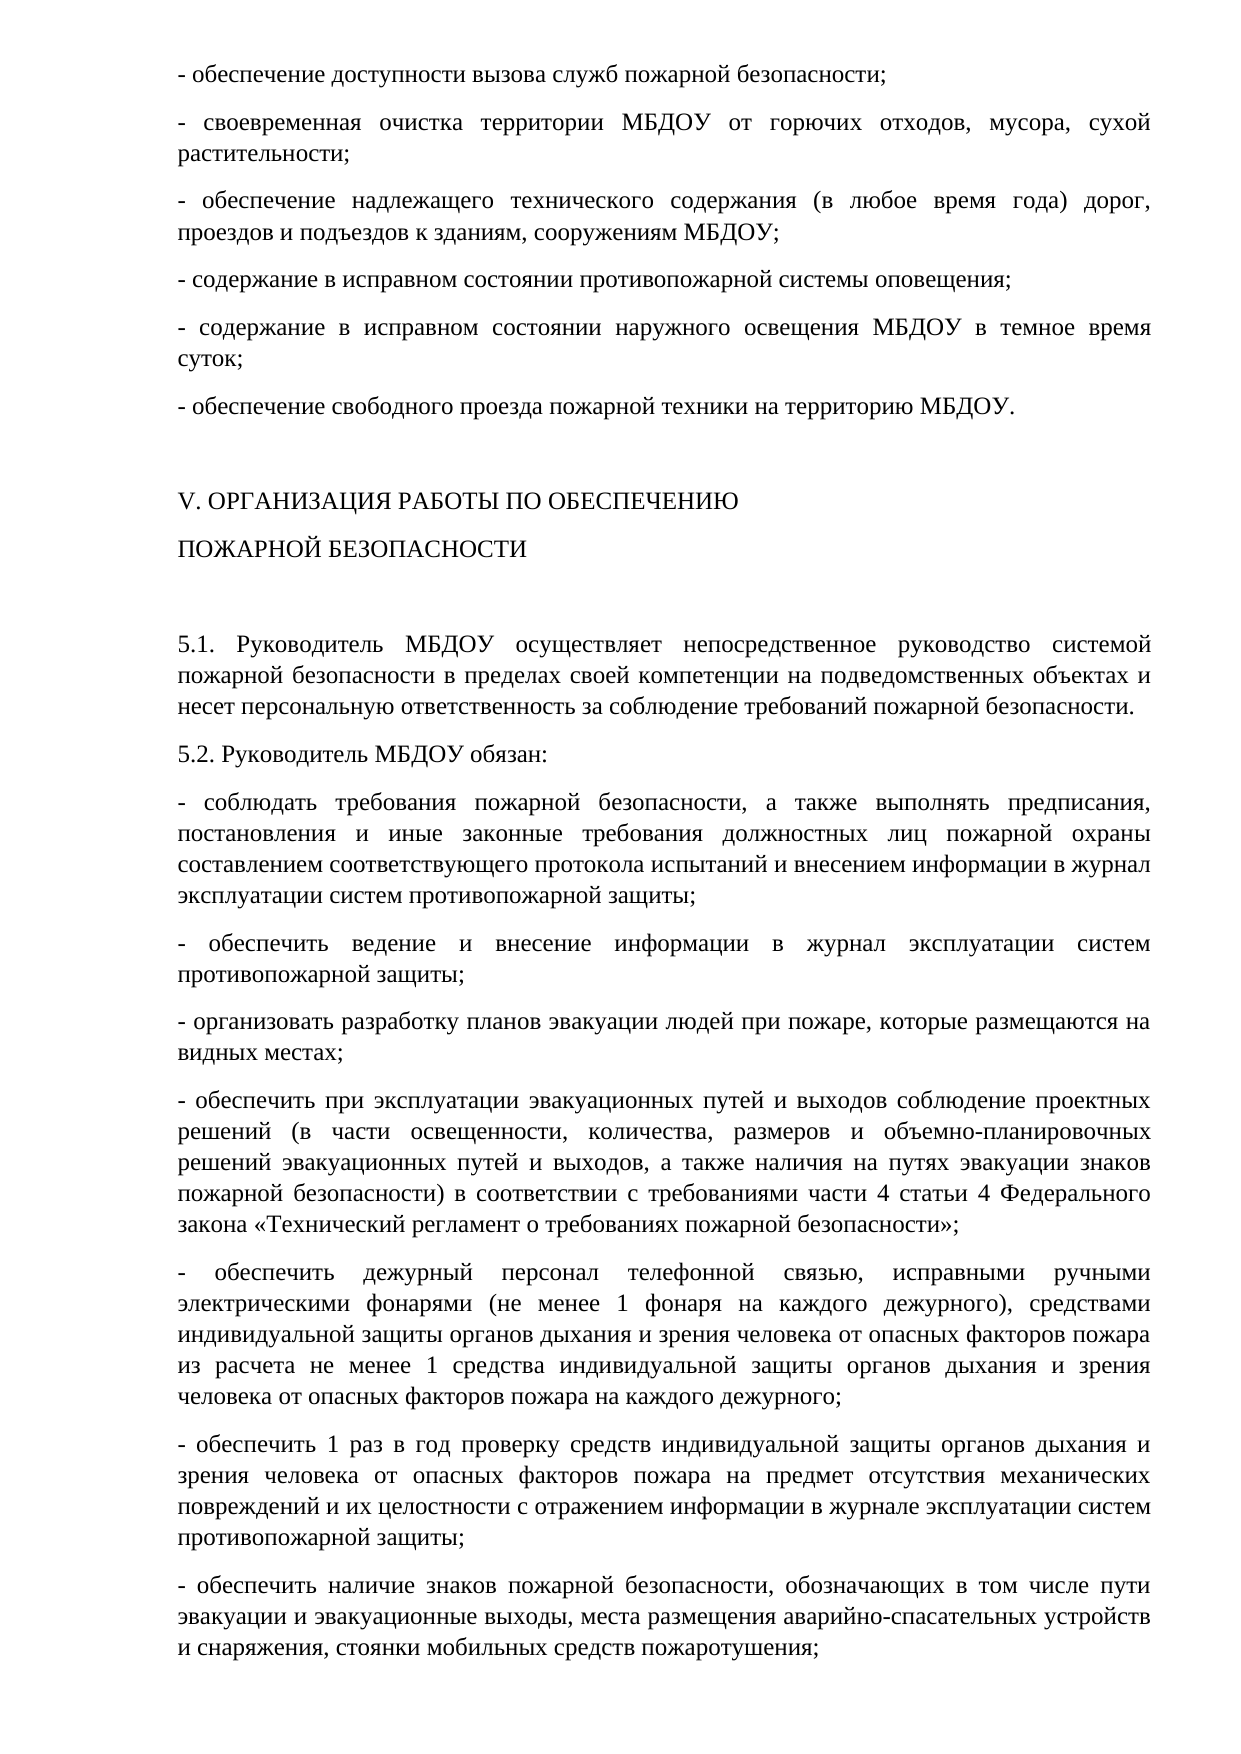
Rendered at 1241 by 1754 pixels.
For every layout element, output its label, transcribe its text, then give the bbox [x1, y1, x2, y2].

text - организовать разработку планов эвакуации людей при пожаре, которые размещаются на видных местах; [177, 1006, 1152, 1066]
text 5.1. Руководитель МБДОУ осуществляет непосредственное руководство системой пожарной безопасности в пределах своей компетенции на подведомственных объектах и несет персональную ответственность за соблюдение требований пожарной безопасности. [177, 629, 1152, 720]
text V. ОРГАНИЗАЦИЯ РАБОТЫ ПО ОБЕСПЕЧЕНИЮ [177, 486, 1152, 515]
text - обеспечить при эксплуатации эвакуационных путей и выходов соблюдение проектных решений (в части освещенности, количества, размеров и объемно-планировочных решений эвакуационных путей и выходов, а также наличия на путях эвакуации знаков пожарной безопасности) в соответствии с требованиями части 4 статьи 4 Федерального закона «Технический регламент о требованиях пожарной безопасности»; [177, 1085, 1152, 1238]
text - соблюдать требования пожарной безопасности, а также выполнять предписания, постановления и иные законные требования должностных лиц пожарной охраны составлением соответствующего протокола испытаний и внесением информации в журнал эксплуатации систем противопожарной защиты; [177, 787, 1152, 909]
text - обеспечение надлежащего технического содержания (в любое время года) дорог, проездов и подъездов к зданиям, сооружениям МБДОУ; [177, 186, 1152, 245]
text - обеспечить 1 раз в год проверку средств индивидуальной защиты органов дыхания и зрения человека от опасных факторов пожара на предмет отсутствия механических повреждений и их целостности с отражением информации в журнале эксплуатации систем противопожарной защиты; [177, 1429, 1152, 1551]
text - обеспечение доступности вызова служб пожарной безопасности; [177, 59, 1152, 88]
text 5.2. Руководитель МБДОУ обязан: [177, 739, 1152, 768]
text - обеспечить ведение и внесение информации в журнал эксплуатации систем противопожарной защиты; [177, 928, 1152, 987]
text - содержание в исправном состоянии противопожарной системы оповещения; [177, 264, 1152, 293]
text - содержание в исправном состоянии наружного освещения МБДОУ в темное время суток; [177, 312, 1152, 372]
text - обеспечить наличие знаков пожарной безопасности, обозначающих в том числе пути эвакуации и эвакуационные выходы, места размещения аварийно-спасательных устройств и снаряжения, стоянки мобильных средств пожаротушения; [177, 1570, 1152, 1661]
text - своевременная очистка территории МБДОУ от горючих отходов, мусора, сухой растительности; [177, 107, 1152, 167]
text - обеспечить дежурный персонал телефонной связью, исправными ручными электрическими фонарями (не менее 1 фонаря на каждого дежурного), средствами индивидуальной защиты органов дыхания и зрения человека от опасных факторов пожара из расчета не менее 1 средства индивидуальной защиты органов дыхания и зрения человека от опасных факторов пожара на каждого дежурного; [177, 1257, 1152, 1410]
text - обеспечение свободного проезда пожарной техники на территорию МБДОУ. [177, 391, 1152, 419]
text ПОЖАРНОЙ БЕЗОПАСНОСТИ [177, 534, 1152, 563]
